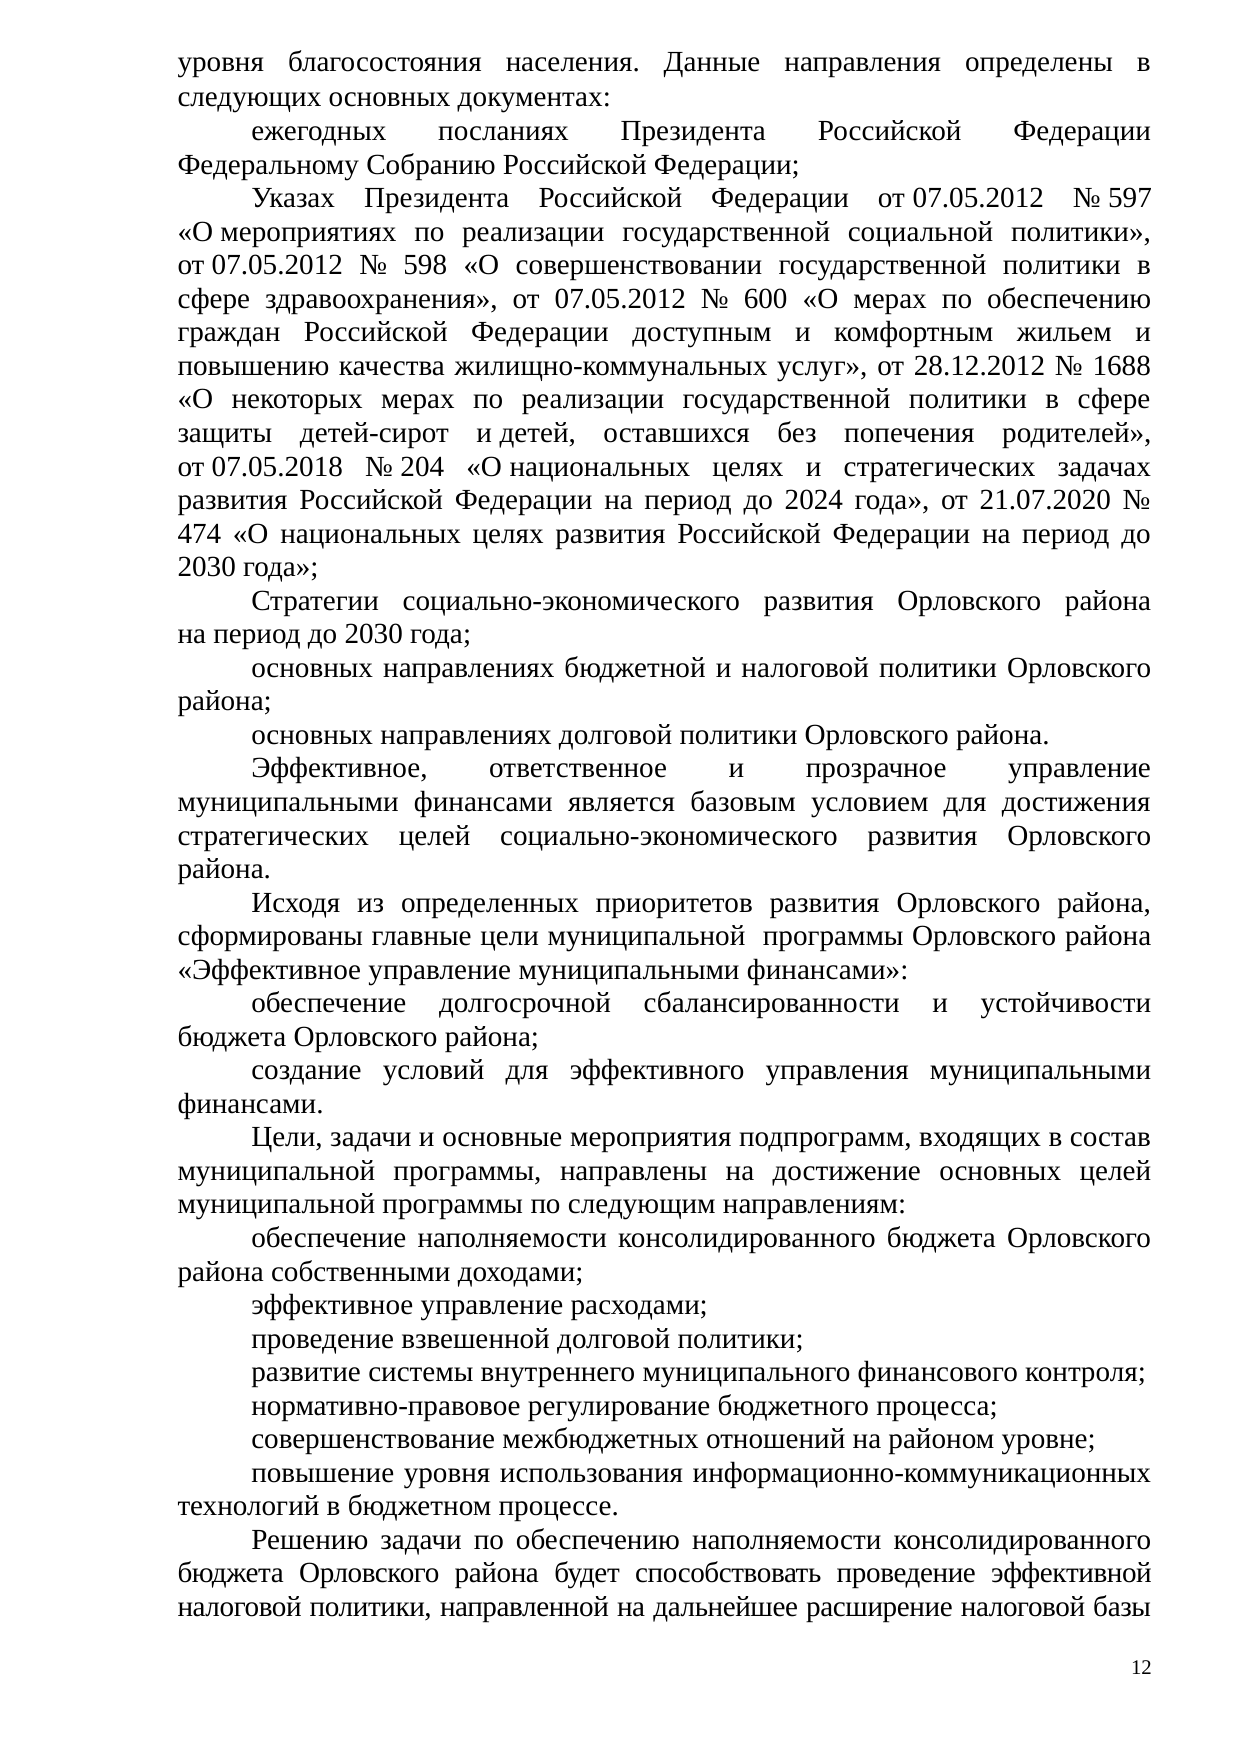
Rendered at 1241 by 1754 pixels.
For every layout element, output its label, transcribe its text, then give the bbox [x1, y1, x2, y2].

text нормативно-правовое регулирование бюджетного процесса; [177, 1388, 1152, 1421]
text Цели, задачи и основные мероприятия подпрограмм, входящих в состав муниципальной программы, направлены на достижение основных целей муниципальной программы по следующим направлениям: [177, 1119, 1152, 1220]
text создание условий для эффективного управления муниципальными финансами. [177, 1052, 1152, 1119]
text Эффективное, ответственное и прозрачное управление муниципальными финансами является базовым условием для достижения стратегических целей социально-экономического развития Орловского района. [177, 751, 1152, 885]
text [177, 44, 1152, 112]
text проведение взвешенной долговой политики; [177, 1321, 1152, 1354]
text основных направлениях бюджетной и налоговой политики Орловского района; [177, 650, 1152, 717]
text ежегодных посланиях Президента Российской Федерации Федеральному Собранию Российской Федерации; [177, 113, 1152, 180]
text обеспечение долгосрочной сбалансированности и устойчивости бюджета Орловского района; [177, 985, 1152, 1052]
text Стратегии социально-экономического развития Орловского района на период до 2030 года; [177, 583, 1152, 650]
text развитие системы внутреннего муниципального финансового контроля; [177, 1354, 1152, 1388]
text Исходя из определенных приоритетов развития Орловского района, сформированы главные цели муниципальной программы Орловского района «Эффективное управление муниципальными финансами»: [177, 885, 1152, 985]
text Указах Президента Российской Федерации от 07.05.2012 № 597 «О мероприятиях по реализации государственной социальной политики», от 07.05.2012 № 598 «О совершенствовании государственной политики в сфере здравоохранения», от 07.05.2012 № 600 «О мерах по обеспечению граждан Российской Федерации доступным и комфортным жильем и повышению качества жилищно-коммунальных услуг», от 28.12.2012 № 1688 «О некоторых мерах по реализации государственной политики в сфере защиты детей-сирот и детей, оставшихся без попечения родителей», от 07.05.2018 № 204 «О национальных целях и стратегических задачах развития Российской Федерации на период до 2024 года», от 21.07.2020 № 474 «О национальных целях развития Российской Федерации на период до 2030 года»; [177, 180, 1152, 583]
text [177, 1522, 1152, 1623]
text повышение уровня использования информационно-коммуникационных технологий в бюджетном процессе. [177, 1455, 1152, 1522]
text основных направлениях долговой политики Орловского района. [177, 717, 1152, 751]
text эффективное управление расходами; [177, 1287, 1152, 1321]
text обеспечение наполняемости консолидированного бюджета Орловского района собственными доходами; [177, 1220, 1152, 1287]
text совершенствование межбюджетных отношений на районом уровне; [177, 1421, 1152, 1455]
